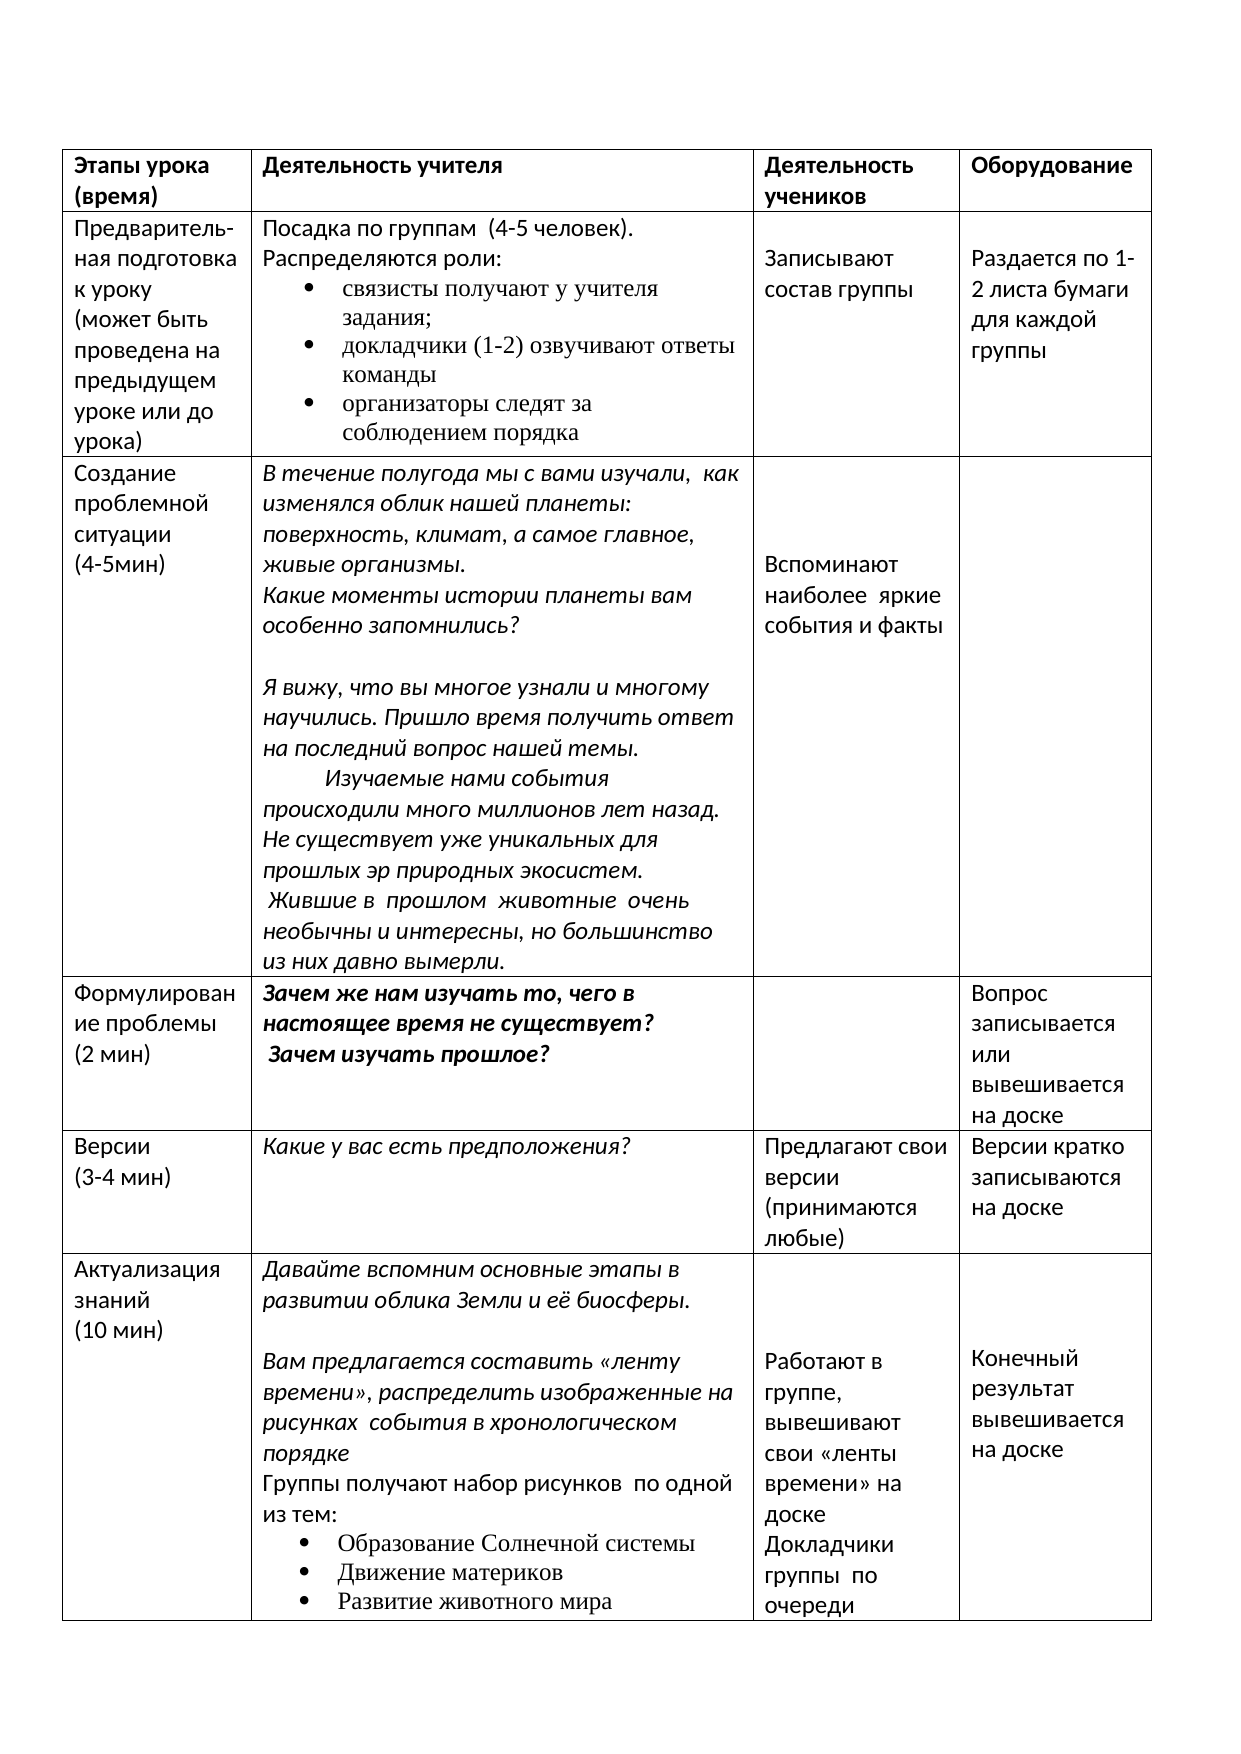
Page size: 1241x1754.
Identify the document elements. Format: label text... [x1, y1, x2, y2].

table_header Деятельность учителя [252, 150, 753, 211]
table_header Оборудование [960, 150, 1151, 211]
table_cell Какие у вас есть предположения? [252, 1131, 753, 1253]
table_cell Формулирование проблемы (2 мин) [63, 977, 251, 1129]
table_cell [252, 1254, 753, 1620]
table_header Деятельность учеников [754, 150, 959, 211]
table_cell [63, 1254, 251, 1620]
table_cell [960, 457, 1151, 976]
table_cell Раздается по 1-2 листа бумаги для каждой группы [960, 212, 1151, 456]
table_cell Версии кратко записываются на доске [960, 1131, 1151, 1253]
table_cell Записывают состав группы [754, 212, 959, 456]
table_cell [754, 977, 959, 1129]
table_cell Создание проблемной ситуации (4-5мин) [63, 457, 251, 976]
table_cell Вспоминают наиболее яркие события и факты [754, 457, 959, 976]
table_cell Зачем же нам изучать то, чего в настоящее время не существует? Зачем изучать прошлое? [252, 977, 753, 1129]
table_cell Версии (3-4 мин) [63, 1131, 251, 1253]
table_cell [754, 1254, 959, 1620]
table_cell Предваритель-ная подготовка к уроку (может быть проведена на предыдущем уроке или до урока) [63, 212, 251, 456]
table_cell Предлагают свои версии (принимаются любые) [754, 1131, 959, 1253]
table_header Этапы урока (время) [63, 150, 251, 211]
table_cell Посадка по группам (4-5 человек). Распределяются роли: связисты получают у учителя задания; докладчики (1-2) озвучивают ответы команды организаторы следят за соблюдением порядка [252, 212, 753, 456]
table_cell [960, 1254, 1151, 1620]
table_cell Вопрос записывается или вывешивается на доске [960, 977, 1151, 1129]
table_cell В течение полугода мы с вами изучали, как изменялся облик нашей планеты: поверхность, климат, а самое главное, живые организмы. Какие моменты истории планеты вам особенно запомнились? Я вижу, что вы многое узнали и многому научились. Пришло время получить ответ на последний вопрос нашей темы. Изучаемые нами события происходили много миллионов лет назад. Не существует уже уникальных для прошлых эр природных экосистем. Жившие в прошлом животные очень необычны и интересны, но большинство из них давно вымерли. [252, 457, 753, 976]
